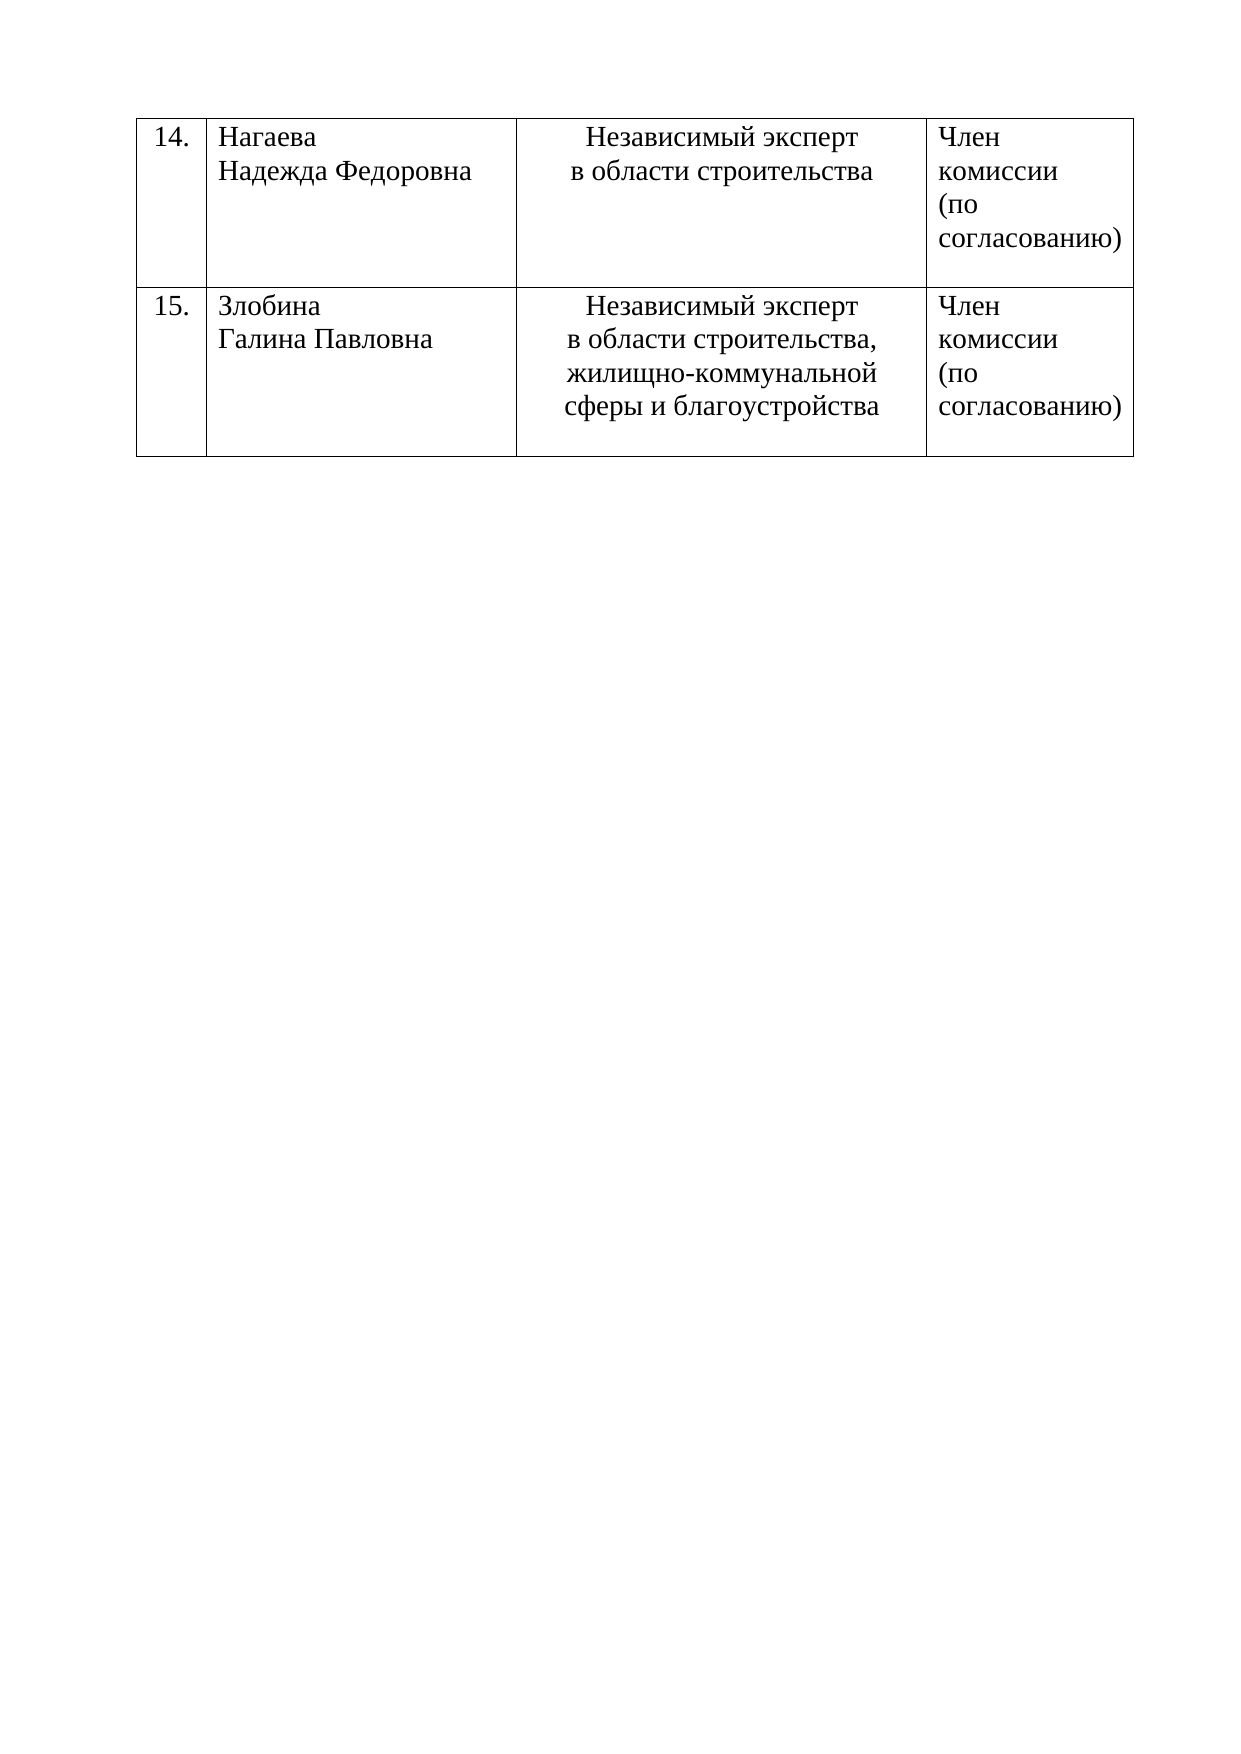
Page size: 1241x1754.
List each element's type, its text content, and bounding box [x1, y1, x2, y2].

table_cell Член комиссии (по согласованию) [927, 288, 1133, 456]
table_cell 15. [137, 288, 206, 456]
table_cell 14. [137, 119, 206, 287]
table_cell Нагаева Надежда Федоровна [207, 119, 516, 287]
table_cell Злобина Галина Павловна [207, 288, 516, 456]
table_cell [927, 119, 1133, 287]
table_cell Независимый эксперт в области строительства [517, 119, 926, 287]
table_cell Независимый эксперт в области строительства, жилищно-коммунальной сферы и благоустройства [517, 288, 926, 456]
